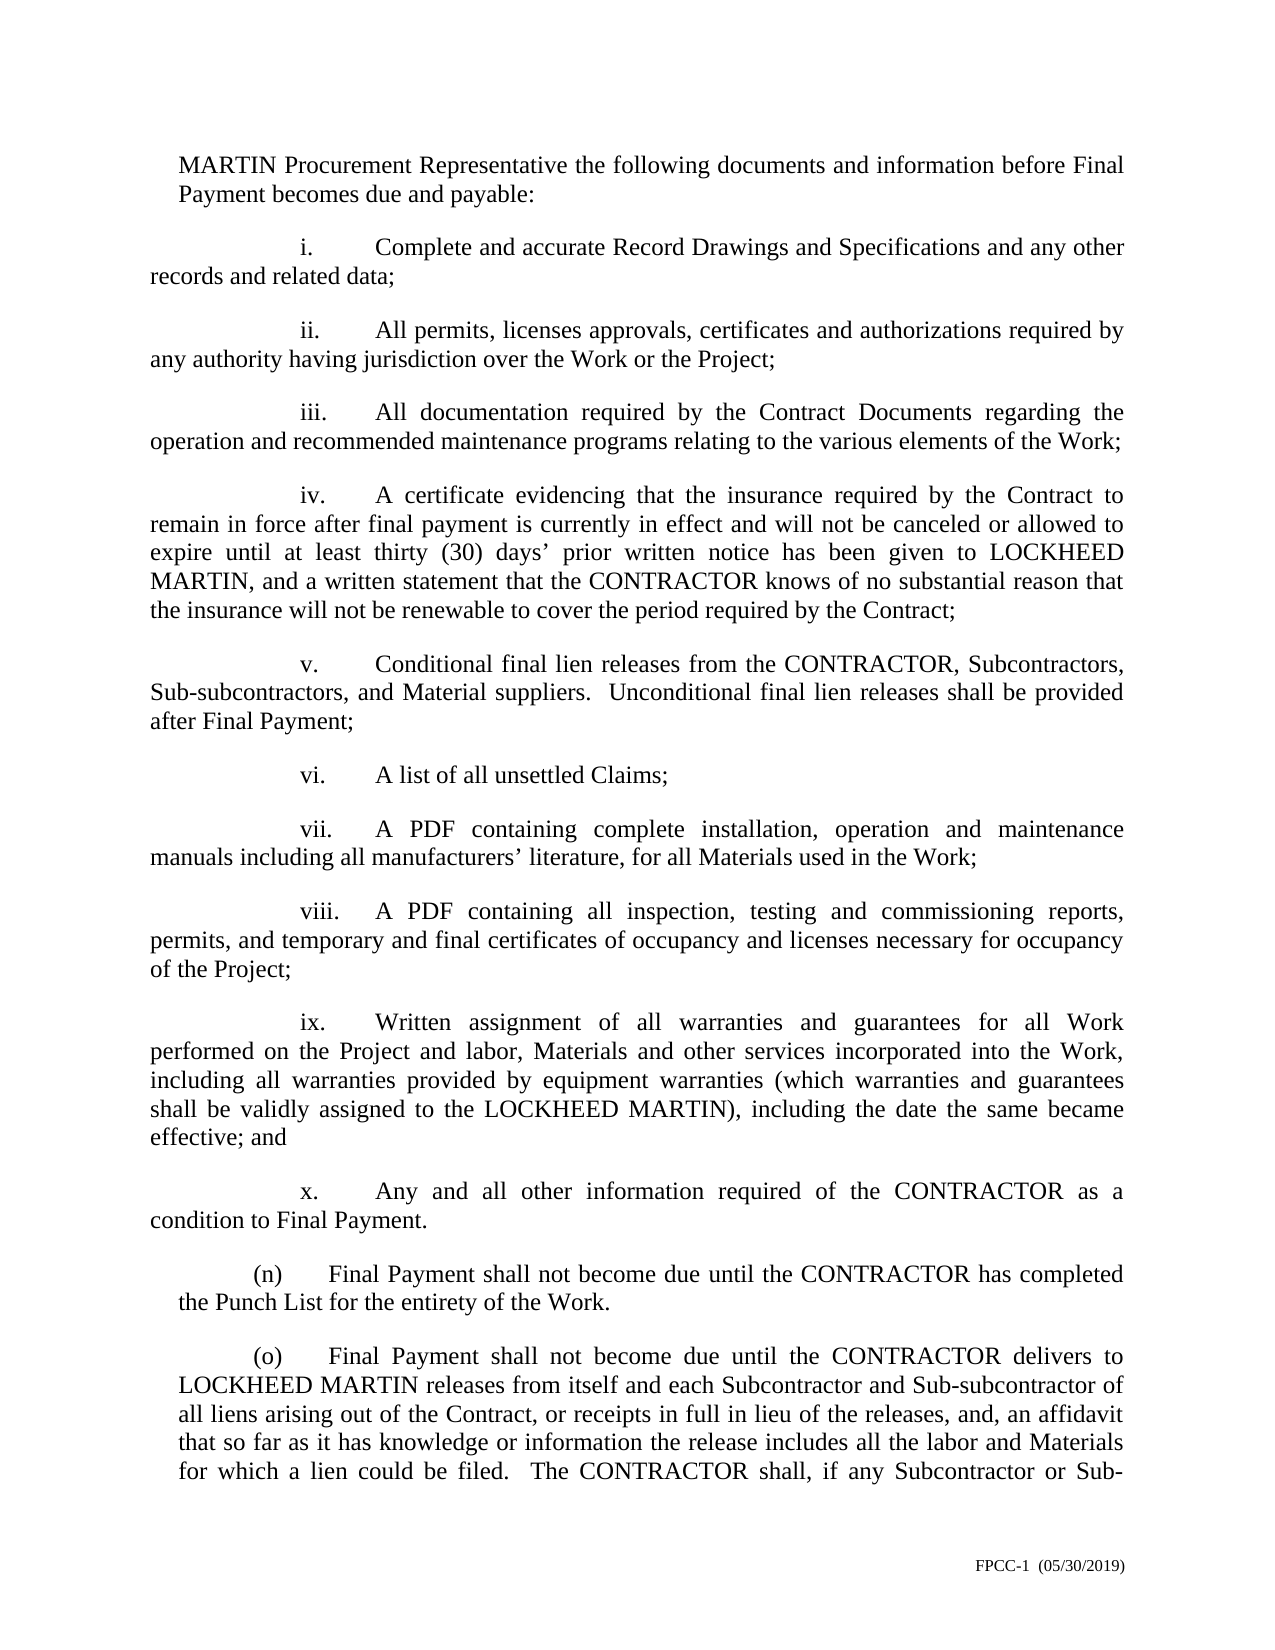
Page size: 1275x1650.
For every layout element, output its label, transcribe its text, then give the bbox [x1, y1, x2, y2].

subtitle All permits, licenses approvals, certificates and authorizations required by any authority having jurisdiction over the Work or the Project; [150, 315, 1125, 372]
subtitle Any and all other information required of the CONTRACTOR as a condition to Final Payment. [150, 1176, 1125, 1234]
subtitle A PDF containing all inspection, testing and commissioning reports, permits, and temporary and final certificates of occupancy and licenses necessary for occupancy of the Project; [150, 896, 1125, 982]
subtitle Final Payment shall not become due until the CONTRACTOR has completed the Punch List for the entirety of the Work. [178, 1259, 1125, 1316]
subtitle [178, 1341, 1125, 1485]
subtitle All documentation required by the Contract Documents regarding the operation and recommended maintenance programs relating to the various elements of the Work; [150, 397, 1125, 455]
subtitle Complete and accurate Record Drawings and Specifications and any other records and related data; [150, 232, 1125, 290]
subtitle A PDF containing complete installation, operation and maintenance manuals including all manufacturers’ literature, for all Materials used in the Work; [150, 814, 1125, 871]
subtitle A certificate evidencing that the insurance required by the Contract to remain in force after final payment is currently in effect and will not be canceled or allowed to expire until at least thirty (30) days’ prior written notice has been given to LOCKHEED MARTIN, and a written statement that the CONTRACTOR knows of no substantial reason that the insurance will not be renewable to cover the period required by the Contract; [150, 480, 1125, 624]
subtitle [178, 150, 1125, 207]
subtitle A list of all unsettled Claims; [150, 760, 1125, 789]
subtitle Conditional final lien releases from the CONTRACTOR, Subcontractors, Sub-subcontractors, and Material suppliers. Unconditional final lien releases shall be provided after Final Payment; [150, 649, 1125, 735]
subtitle Written assignment of all warranties and guarantees for all Work performed on the Project and labor, Materials and other services incorporated into the Work, including all warranties provided by equipment warranties (which warranties and guarantees shall be validly assigned to the LOCKHEED MARTIN), including the date the same became effective; and [150, 1007, 1125, 1151]
